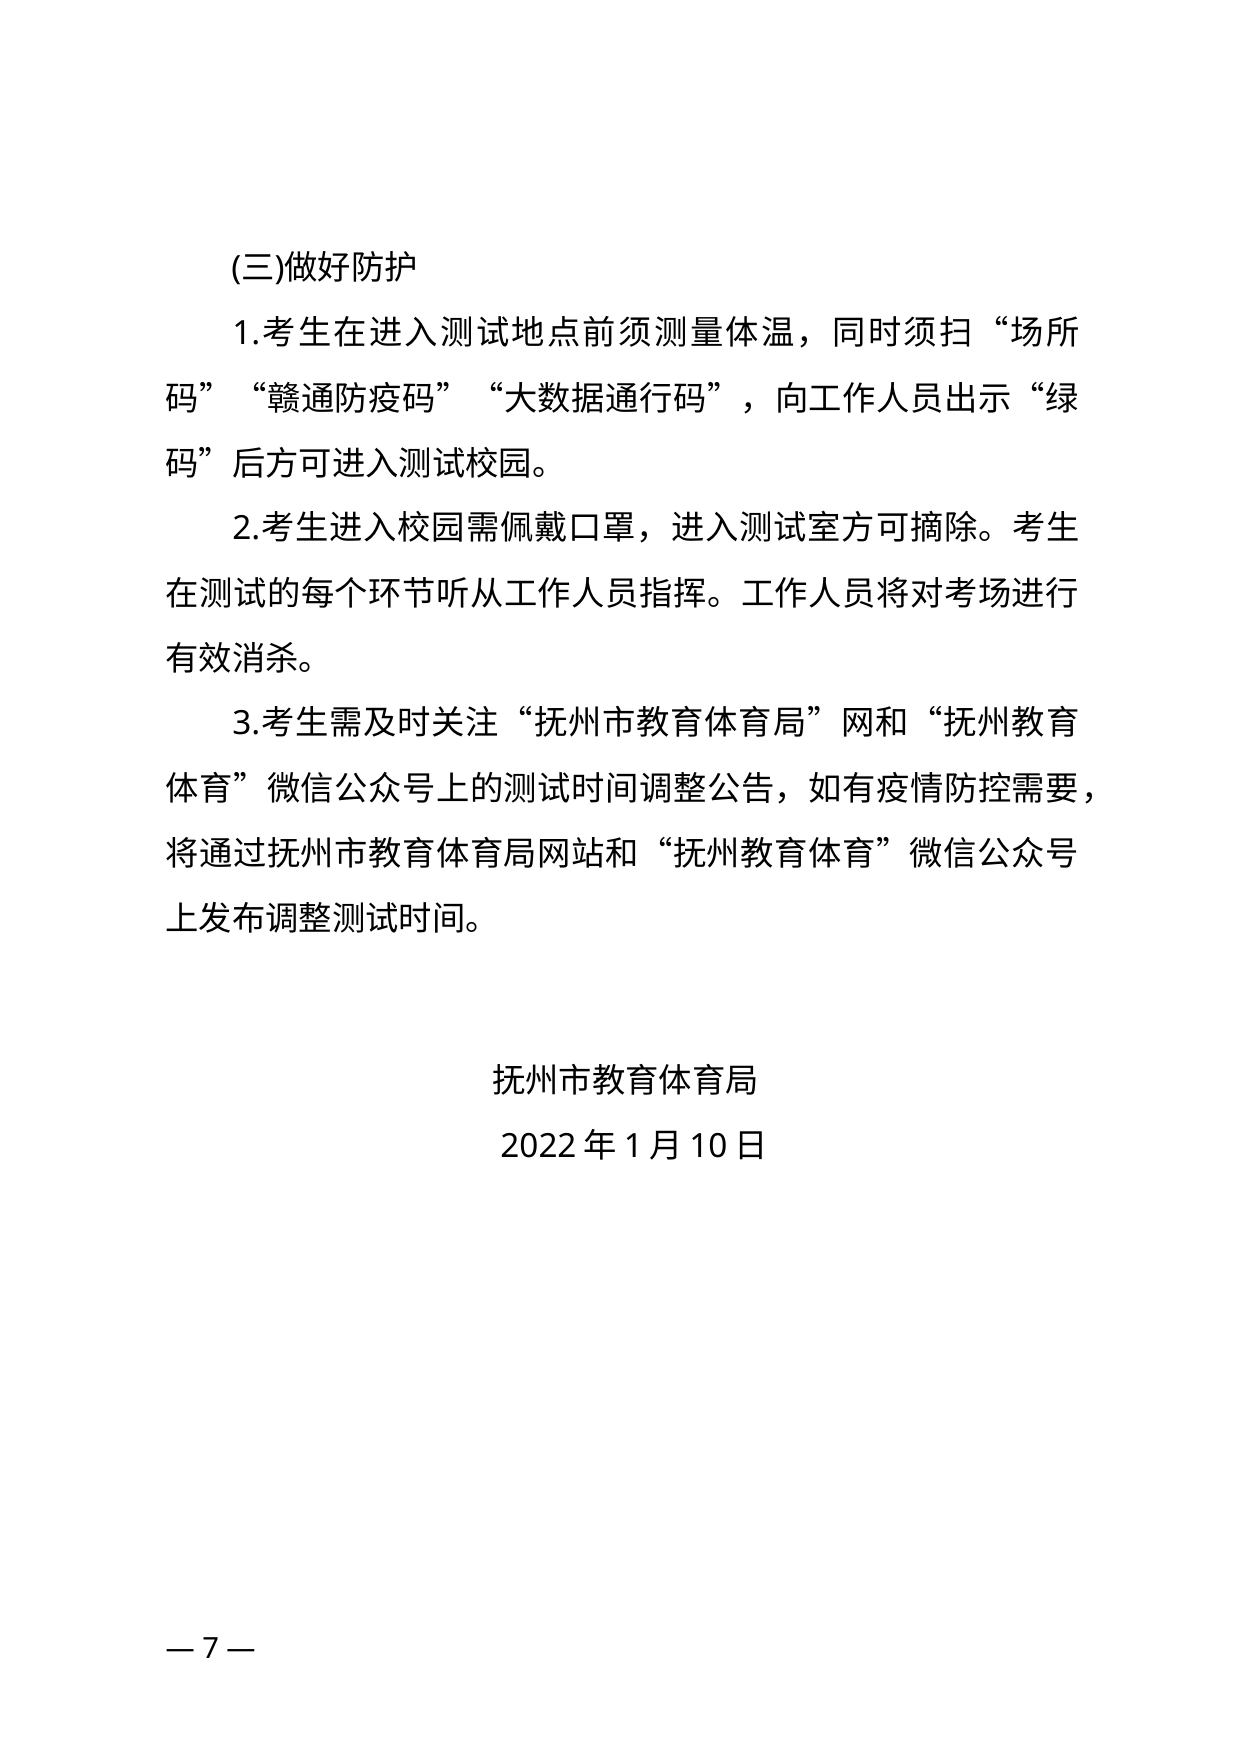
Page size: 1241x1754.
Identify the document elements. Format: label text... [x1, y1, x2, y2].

text (三)做好防护 [231, 233, 1081, 298]
text 抚州市教育体育局 [165, 1045, 1081, 1110]
text 2.考生进入校园需佩戴口罩，进入测试室方可摘除。考生在测试的每个环节听从工作人员指挥。工作人员将对考场进行有效消杀。 [165, 493, 1081, 688]
text 3.考生需及时关注“抚州市教育体育局”网和“抚州教育体育”微信公众号上的测试时间调整公告，如有疫情防控需要，将通过抚州市教育体育局网站和“抚州教育体育”微信公众号上发布调整测试时间。 [165, 688, 1081, 948]
text 1.考生在进入测试地点前须测量体温，同时须扫“场所码”“赣通防疫码”“大数据通行码”，向工作人员出示“绿码”后方可进入测试校园。 [165, 298, 1081, 493]
text 2022年1月10日 [165, 1110, 1081, 1175]
